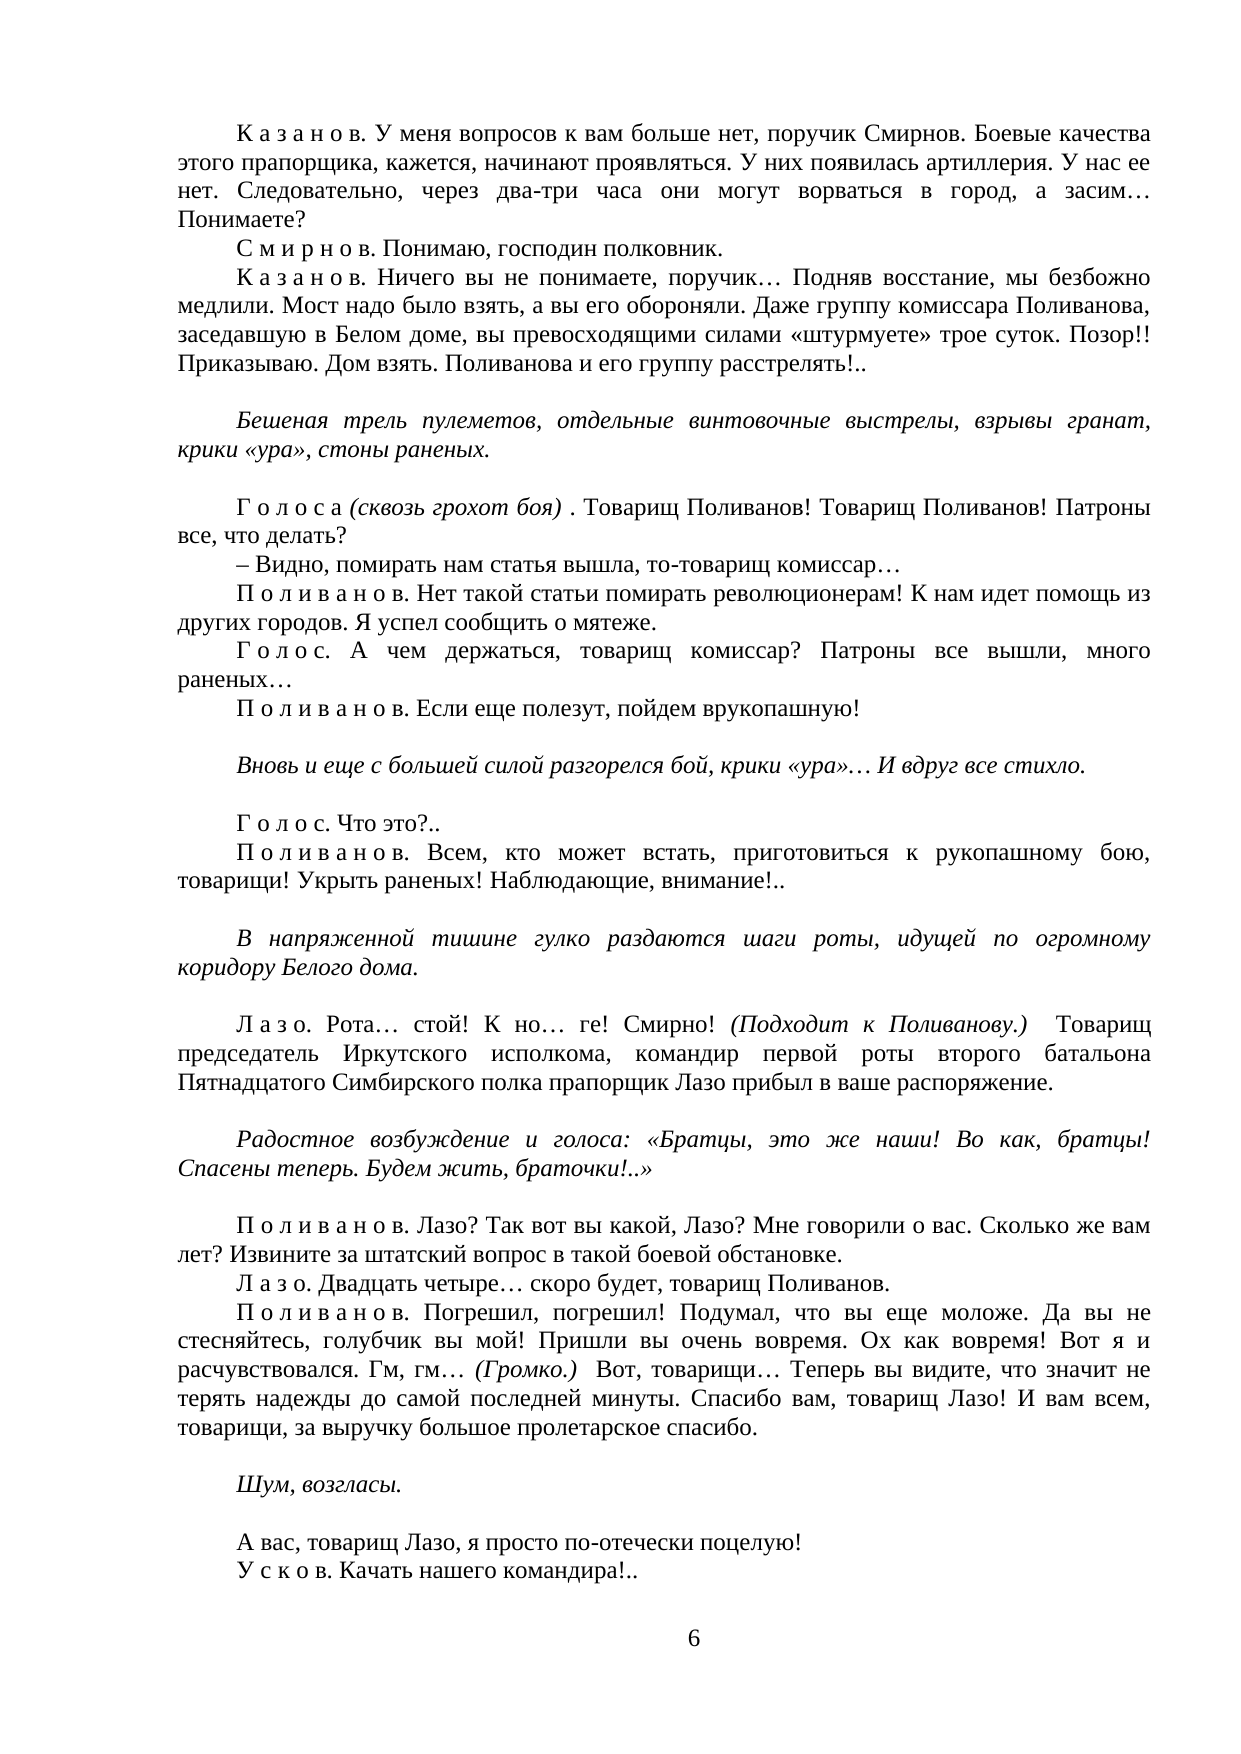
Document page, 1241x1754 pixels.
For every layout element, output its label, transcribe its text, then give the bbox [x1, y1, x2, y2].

text П о л и в а н о в. Всем, кто может встать, приготовиться к рукопашному бою, товарищи! Укрыть раненых! Наблюдающие, внимание!.. [177, 837, 1152, 894]
text П о л и в а н о в. Если еще полезут, пойдем врукопашную! [177, 693, 1152, 722]
text Л а з о. Двадцать четыре… скоро будет, товарищ Поливанов. [177, 1268, 1152, 1297]
text Бешеная трель пулеметов, отдельные винтовочные выстрелы, взрывы гранат, крики «ура», стоны раненых. [177, 406, 1152, 463]
text П о л и в а н о в. Лазо? Так вот вы какой, Лазо? Мне говорили о вас. Сколько же вам лет? Извините за штатский вопрос в такой боевой обстановке. [177, 1211, 1152, 1268]
text У с к о в. Качать нашего командира!.. [177, 1556, 1152, 1584]
text Г о л о с. А чем держаться, товарищ комиссар? Патроны все вышли, много раненых… [177, 636, 1152, 693]
text А вас, товарищ Лазо, я просто по-отечески поцелую! [177, 1527, 1152, 1556]
text П о л и в а н о в. Погрешил, погрешил! Подумал, что вы еще моложе. Да вы не стесняйтесь, голубчик вы мой! Пришли вы очень вовремя. Ох как вовремя! Вот я и расчувствовался. Гм, гм… (Громко.) Вот, товарищи… Теперь вы видите, что значит не терять надежды до самой последней минуты. Спасибо вам, товарищ Лазо! И вам всем, товарищи, за выручку большое пролетарское спасибо. [177, 1297, 1152, 1441]
text В напряженной тишине гулко раздаются шаги роты, идущей по огромному коридору Белого дома. [177, 923, 1152, 981]
text Г о л о с. Что это?.. [177, 808, 1152, 837]
text – Видно, помирать нам статья вышла, то-товарищ комиссар… [177, 549, 1152, 578]
text С м и р н о в. Понимаю, господин полковник. [177, 233, 1152, 262]
text К а з а н о в. У меня вопросов к вам больше нет, поручик Смирнов. Боевые качества этого прапорщика, кажется, начинают проявляться. У них появилась артиллерия. У нас ее нет. Следовательно, через два-три часа они могут ворваться в город, а засим… Понимаете? [177, 118, 1152, 233]
text П о л и в а н о в. Нет такой статьи помирать революционерам! К нам идет помощь из других городов. Я успел сообщить о мятеже. [177, 578, 1152, 636]
text Радостное возбуждение и голоса: «Братцы, это же наши! Во как, братцы! Спасены теперь. Будем жить, браточки!..» [177, 1124, 1152, 1182]
text Л а з о. Рота… стой! К но… ге! Смирно! (Подходит к Поливанову.) Товарищ председатель Иркутского исполкома, командир первой роты второго батальона Пятнадцатого Симбирского полка прапорщик Лазо прибыл в ваше распоряжение. [177, 1009, 1152, 1096]
text К а з а н о в. Ничего вы не понимаете, поручик… Подняв восстание, мы безбожно медлили. Мост надо было взять, а вы его обороняли. Даже группу комиссара Поливанова, заседавшую в Белом доме, вы превосходящими силами «штурмуете» трое суток. Позор!! Приказываю. Дом взять. Поливанова и его группу расстрелять!.. [177, 262, 1152, 377]
text Г о л о с а (сквозь грохот боя) . Товарищ Поливанов! Товарищ Поливанов! Патроны все, что делать? [177, 492, 1152, 549]
text Вновь и еще с большей силой разгорелся бой, крики «ура»… И вдруг все стихло. [177, 751, 1152, 779]
text Шум, возгласы. [177, 1469, 1152, 1498]
